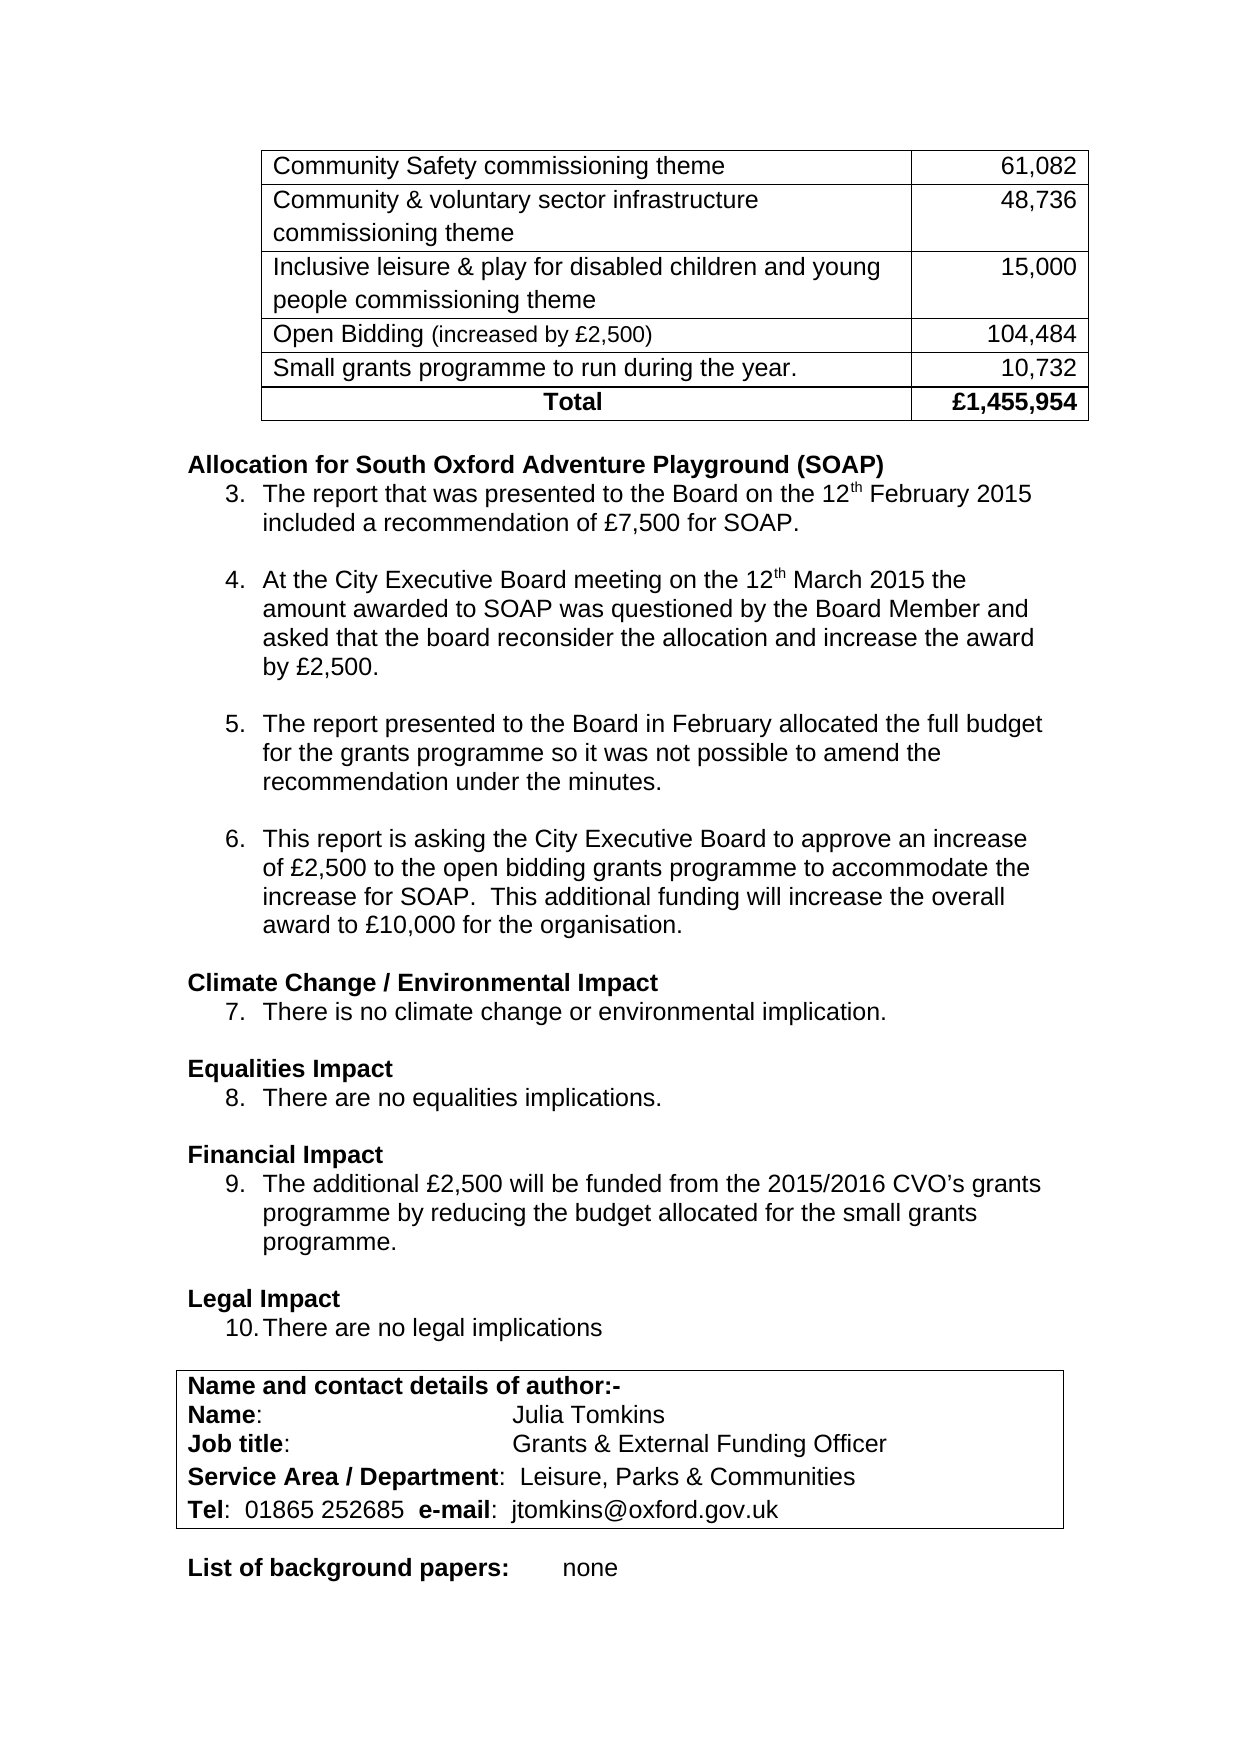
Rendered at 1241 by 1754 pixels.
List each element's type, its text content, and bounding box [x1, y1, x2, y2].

text Financial Impact [187, 1140, 1053, 1169]
table_cell Small grants programme to run during the year. [262, 353, 911, 386]
text List of background papers: none [187, 1553, 1053, 1582]
text Equalities Impact [187, 1054, 1053, 1083]
list The additional £2,500 will be funded from the 2015/2016 CVO’s grants programme by reducing the budget allocated for the small grants programme. [225, 1169, 1053, 1255]
table_cell Tel: 01865 252685 e-mail: jtomkins@oxford.gov.uk [177, 1495, 1063, 1528]
table_cell Community Safety commissioning theme [262, 151, 911, 184]
list At the City Executive Board meeting on the 12th March 2015 the amount awarded to SOAP was questioned by the Board Member and asked that the board reconsider the allocation and increase the award by £2,500. [225, 565, 1053, 680]
table_cell Name: Julia Tomkins [177, 1400, 1063, 1429]
list The report that was presented to the Board on the 12th February 2015 included a recommendation of £7,500 for SOAP. [225, 479, 1053, 536]
list The report presented to the Board in February allocated the full budget for the grants programme so it was not possible to amend the recommendation under the minutes. [225, 709, 1053, 795]
table_cell 104,484 [912, 319, 1088, 352]
table_header Name and contact details of author:- [177, 1371, 1063, 1400]
table_cell £1,455,954 [912, 388, 1088, 420]
text Climate Change / Environmental Impact [187, 968, 1053, 996]
list There is no climate change or environmental implication. [225, 996, 1053, 1025]
table_cell Job title: Grants & External Funding Officer [177, 1429, 1063, 1462]
table_cell 10,732 [912, 353, 1088, 386]
text Legal Impact [187, 1284, 1053, 1313]
text Allocation for South Oxford Adventure Playground (SOAP) [187, 450, 1053, 479]
table_cell Service Area / Department: Leisure, Parks & Communities [177, 1462, 1063, 1495]
table_cell Inclusive leisure & play for disabled children and young people commissioning theme [262, 252, 911, 318]
table_cell 15,000 [912, 252, 1088, 318]
table_cell Open Bidding (increased by £2,500) [262, 319, 911, 352]
list There are no equalities implications. [225, 1083, 1053, 1111]
table_cell Total [262, 388, 911, 420]
table_cell 48,736 [912, 185, 1088, 251]
table_cell 61,082 [912, 151, 1088, 184]
list There are no legal implications [225, 1313, 1053, 1341]
list This report is asking the City Executive Board to approve an increase of £2,500 to the open bidding grants programme to accommodate the increase for SOAP. This additional funding will increase the overall award to £10,000 for the organisation. [225, 824, 1053, 939]
table_cell Community & voluntary sector infrastructure commissioning theme [262, 185, 911, 251]
